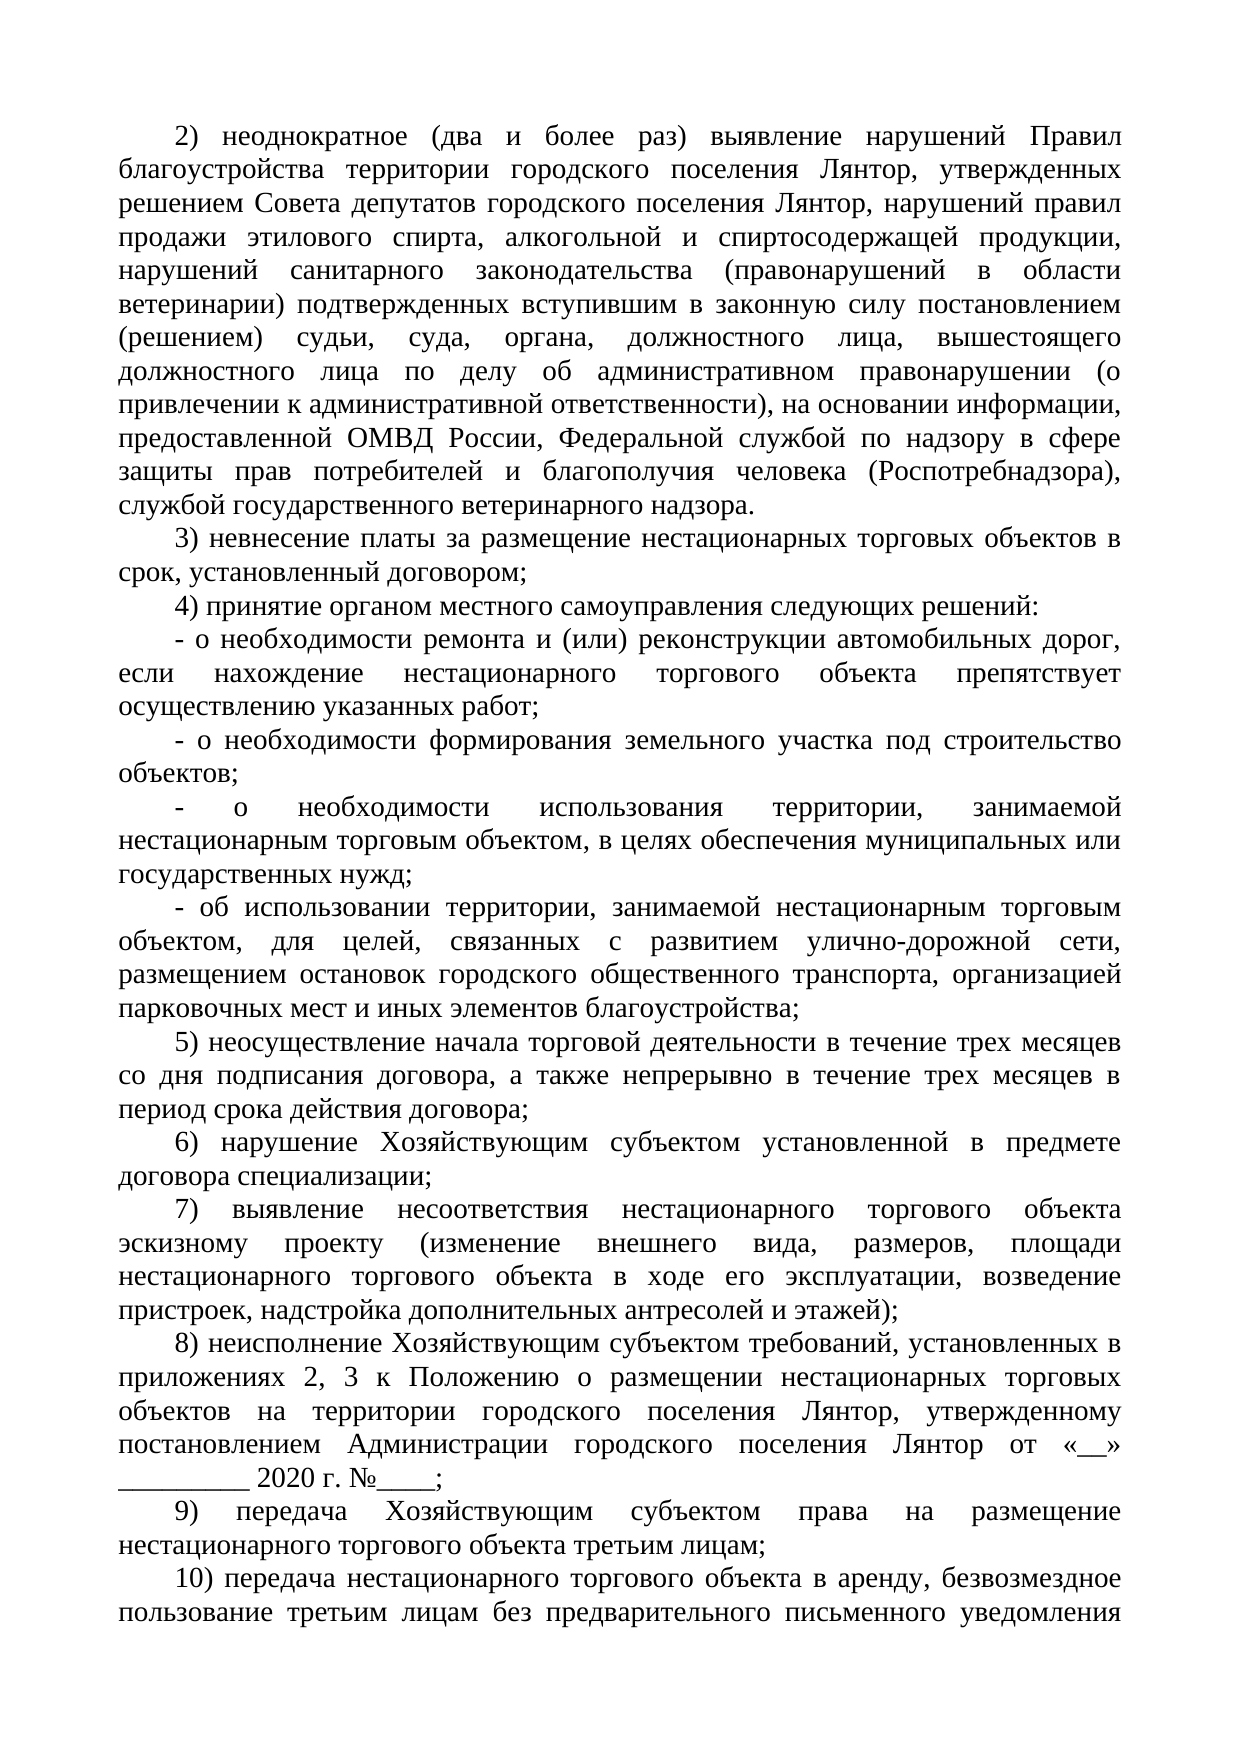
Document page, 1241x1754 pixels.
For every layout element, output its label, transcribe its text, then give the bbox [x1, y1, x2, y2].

text 5) неосуществление начала торговой деятельности в течение трех месяцев со дня подписания договора, а также непрерывно в течение трех месяцев в период срока действия договора; [118, 1024, 1122, 1124]
text - о необходимости использования территории, занимаемой нестационарным торговым объектом, в целях обеспечения муниципальных или государственных нужд; [118, 789, 1122, 889]
text - о необходимости формирования земельного участка под строительство объектов; [118, 722, 1122, 789]
text 3) невнесение платы за размещение нестационарных торговых объектов в срок, установленный договором; [118, 521, 1122, 588]
text 8) неисполнение Хозяйствующим субъектом требований, установленных в приложениях 2, 3 к Положению о размещении нестационарных торговых объектов на территории городского поселения Лянтор, утвержденному постановлением Администрации городского поселения Лянтор от «__» _________ 2020 г. №____; [118, 1326, 1122, 1493]
text - о необходимости ремонта и (или) реконструкции автомобильных дорог, если нахождение нестационарного торгового объекта препятствует осуществлению указанных работ; [118, 621, 1122, 722]
text 9) передача Хозяйствующим субъектом права на размещение нестационарного торгового объекта третьим лицам; [118, 1493, 1122, 1560]
text 7) выявление несоответствия нестационарного торгового объекта эскизному проекту (изменение внешнего вида, размеров, площади нестационарного торгового объекта в ходе его эксплуатации, возведение пристроек, надстройка дополнительных антресолей и этажей); [118, 1191, 1122, 1326]
text - об использовании территории, занимаемой нестационарным торговым объектом, для целей, связанных с развитием улично-дорожной сети, размещением остановок городского общественного транспорта, организацией парковочных мест и иных элементов благоустройства; [118, 889, 1122, 1024]
text 6) нарушение Хозяйствующим субъектом установленной в предмете договора специализации; [118, 1124, 1122, 1191]
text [118, 1560, 1122, 1627]
text 2) неоднократное (два и более раз) выявление нарушений Правил благоустройства территории городского поселения Лянтор, утвержденных решением Совета депутатов городского поселения Лянтор, нарушений правил продажи этилового спирта, алкогольной и спиртосодержащей продукции, нарушений санитарного законодательства (правонарушений в области ветеринарии) подтвержденных вступившим в законную силу постановлением (решением) судьи, суда, органа, должностного лица, вышестоящего должностного лица по делу об административном правонарушении (о привлечении к административной ответственности), на основании информации, предоставленной ОМВД России, Федеральной службой по надзору в сфере защиты прав потребителей и благополучия человека (Роспотребнадзора), службой государственного ветеринарного надзора. [118, 118, 1122, 521]
text 4) принятие органом местного самоуправления следующих решений: [118, 588, 1122, 621]
